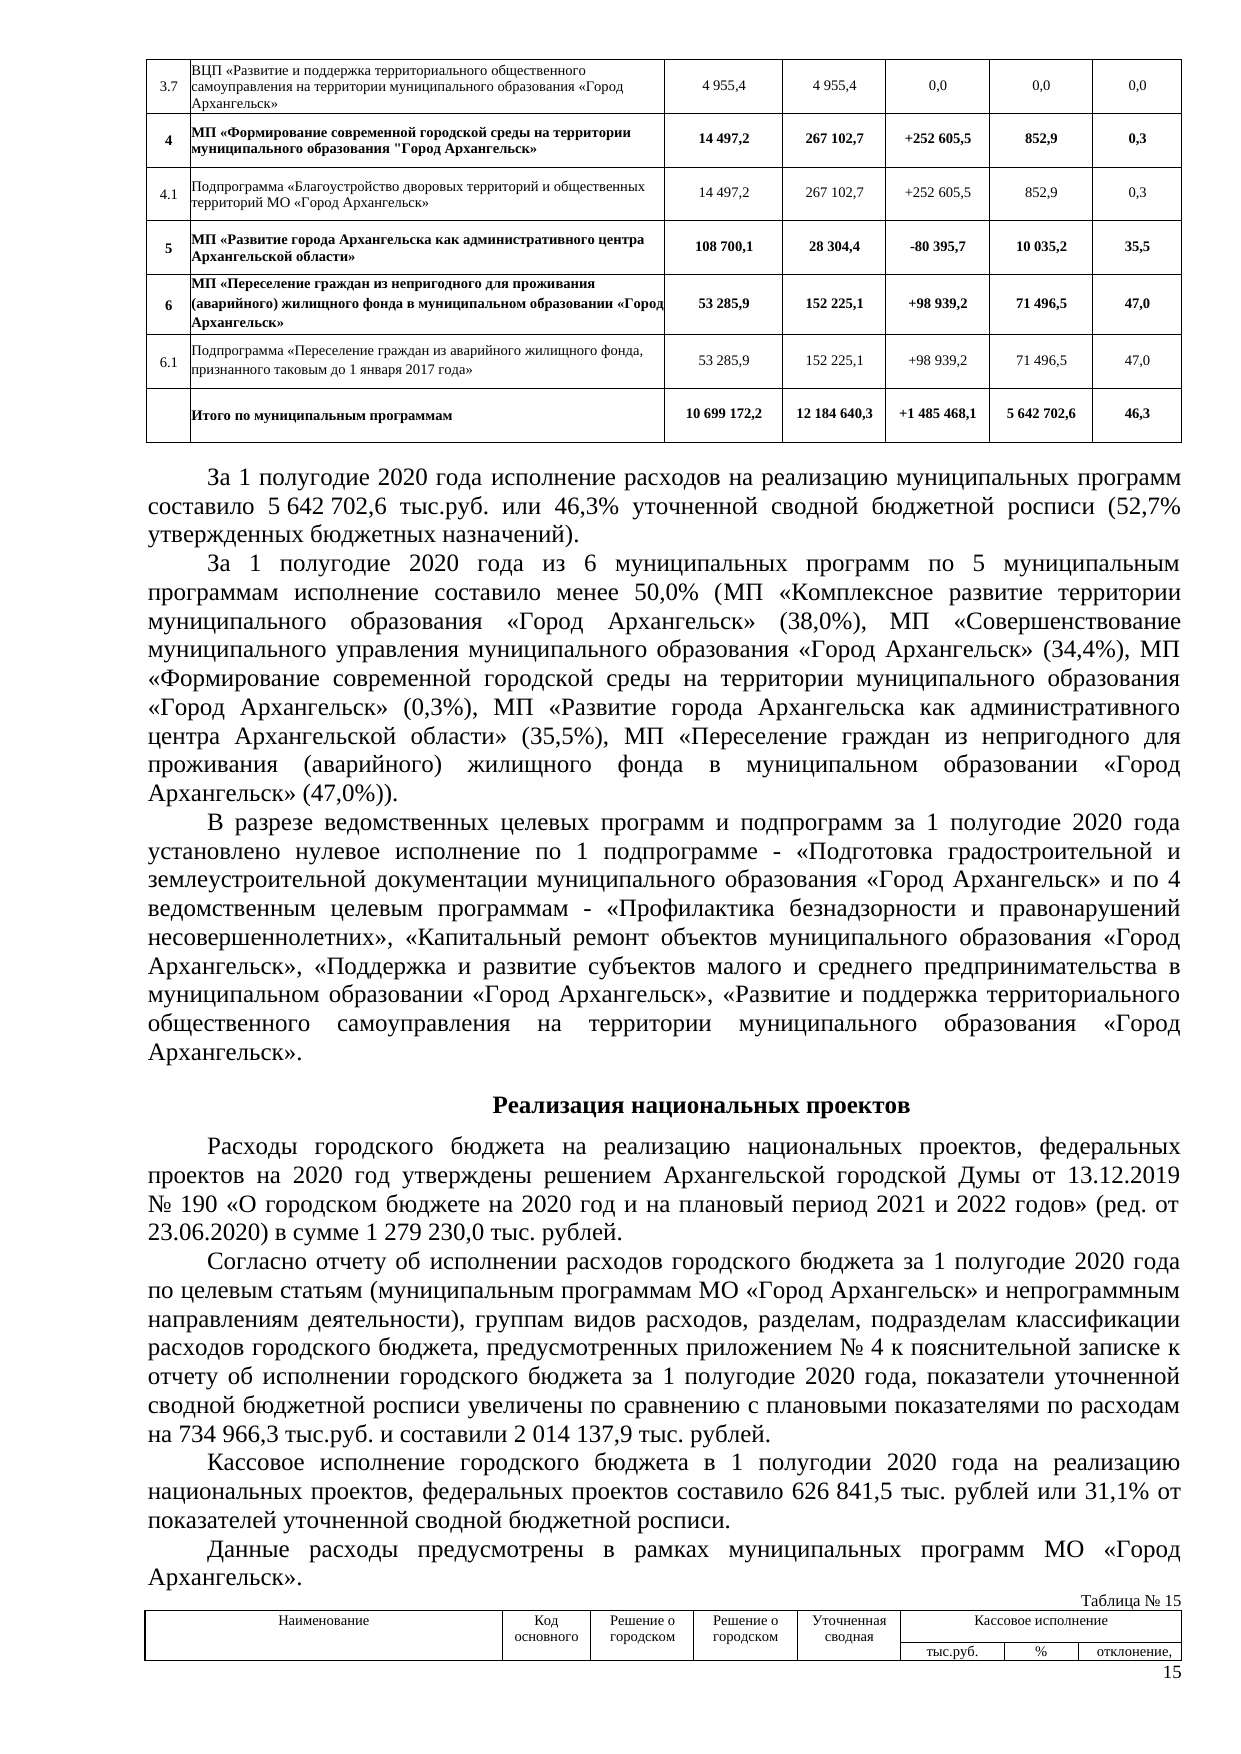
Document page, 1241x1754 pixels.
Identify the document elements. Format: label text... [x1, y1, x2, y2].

table_header Кассовое исполнение [901, 1611, 1181, 1642]
table_cell +1 485 468,1 [886, 389, 989, 442]
table_cell 267 102,7 [783, 114, 885, 167]
table_cell 5 [147, 221, 190, 274]
text Реализация национальных проектов [148, 1090, 1181, 1119]
table_cell 0,0 [990, 60, 1092, 113]
text В разрезе ведомственных целевых программ и подпрограмм за 1 полугодие 2020 года установлено нулевое исполнение по 1 подпрограмме - «Подготовка градостроительной и землеустроительной документации муниципального образования «Город Архангельск» и по 4 ведомственным целевым программам - «Профилактика безнадзорности и правонарушений несовершеннолетних», «Капитальный ремонт объектов муниципального образования «Город Архангельск», «Поддержка и развитие субъектов малого и среднего предпринимательства в муниципальном образовании «Город Архангельск», «Развитие и поддержка территориального общественного самоуправления на территории муниципального образования «Город Архангельск». [148, 807, 1181, 1066]
table_cell 152 225,1 [783, 335, 885, 388]
text Расходы городского бюджета на реализацию национальных проектов, федеральных проектов на 2020 год утверждены решением Архангельской городской Думы от 13.12.2019 № 190 «О городском бюджете на 2020 год и на плановый период 2021 и 2022 годов» (ред. от 23.06.2020) в сумме 1 279 230,0 тыс. рублей. [148, 1131, 1181, 1246]
table_cell -80 395,7 [886, 221, 989, 274]
text Таблица № 15 [148, 1591, 1181, 1610]
text Кассовое исполнение городского бюджета в 1 полугодии 2020 года на реализацию национальных проектов, федеральных проектов составило 626 841,5 тыс. рублей или 31,1% от показателей уточненной сводной бюджетной росписи. [148, 1447, 1181, 1534]
table_cell 6 [147, 275, 190, 334]
table_header Наименование [146, 1611, 502, 1660]
table_cell 71 496,5 [990, 335, 1092, 388]
table_cell 4.1 [147, 168, 190, 220]
table_cell ВЦП «Развитие и поддержка территориального общественного самоуправления на территории муниципального образования «Город Архангельск» [191, 60, 664, 113]
table_cell МП «Формирование современной городской среды на территории муниципального образования "Город Архангельск» [191, 114, 664, 167]
table_cell +252 605,5 [886, 168, 989, 220]
text За 1 полугодие 2020 года из 6 муниципальных программ по 5 муниципальным программам исполнение составило менее 50,0% (МП «Комплексное развитие территории муниципального образования «Город Архангельск» (38,0%), МП «Совершенствование муниципального управления муниципального образования «Город Архангельск» (34,4%), МП «Формирование современной городской среды на территории муниципального образования «Город Архангельск» (0,3%), МП «Развитие города Архангельска как административного центра Архангельской области» (35,5%), МП «Переселение граждан из непригодного для проживания (аварийного) жилищного фонда в муниципальном образовании «Город Архангельск» (47,0%)). [148, 548, 1181, 807]
table_cell 267 102,7 [783, 168, 885, 220]
table_cell 35,5 [1093, 221, 1181, 274]
table_cell 4 955,4 [783, 60, 885, 113]
table_header Уточненная сводная бюджетная роспись на 01.07.2020, тыс.руб. [798, 1611, 900, 1660]
table_header Решение о городском бюджете на 2020 год (от 23.06.2020) [694, 1611, 797, 1660]
table_cell 71 496,5 [990, 275, 1092, 334]
table_cell 5 642 702,6 [990, 389, 1092, 442]
table_cell 46,3 [1093, 389, 1181, 442]
table_cell Подпрограмма «Благоустройство дворовых территорий и общественных территорий МО «Город Архангельск» [191, 168, 664, 220]
table_cell 4 955,4 [665, 60, 782, 113]
table_cell 152 225,1 [783, 275, 885, 334]
table_cell Подпрограмма «Переселение граждан из аварийного жилищного фонда, признанного таковым до 1 января 2017 года» [191, 335, 664, 388]
table_cell 10 699 172,2 [665, 389, 782, 442]
table_cell МП «Развитие города Архангельска как административного центра Архангельской области» [191, 221, 664, 274]
table_cell 12 184 640,3 [783, 389, 885, 442]
table_cell 6.1 [147, 335, 190, 388]
table_cell 47,0 [1093, 275, 1181, 334]
table_header Код основного направления расходов [503, 1611, 590, 1660]
table_cell 3.7 [147, 60, 190, 113]
text За 1 полугодие 2020 года исполнение расходов на реализацию муниципальных программ составило 5 642 702,6 тыс.руб. или 46,3% уточненной сводной бюджетной росписи (52,7% утвержденных бюджетных назначений). [148, 462, 1181, 548]
table_cell 852,9 [990, 114, 1092, 167]
table_cell 108 700,1 [665, 221, 782, 274]
text Данные расходы предусмотрены в рамках муниципальных программ МО «Город Архангельск». [148, 1534, 1181, 1591]
table_cell % исполне ния [1005, 1643, 1078, 1660]
table_cell 4 [147, 114, 190, 167]
table_cell тыс.руб. [901, 1643, 1004, 1660]
table_header Решение о городском бюджете на 2020 год (от 13.12.2019) [591, 1611, 693, 1660]
table_cell +98 939,2 [886, 275, 989, 334]
table_cell 852,9 [990, 168, 1092, 220]
table_cell [147, 389, 190, 442]
table_cell 0,3 [1093, 168, 1181, 220]
table_cell 0,3 [1093, 114, 1181, 167]
table_cell +252 605,5 [886, 114, 989, 167]
table_cell 0,0 [886, 60, 989, 113]
table_cell 53 285,9 [665, 335, 782, 388]
table_cell 47,0 [1093, 335, 1181, 388]
table_cell 14 497,2 [665, 168, 782, 220]
table_cell +98 939,2 [886, 335, 989, 388]
table_cell 53 285,9 [665, 275, 782, 334]
table_cell 28 304,4 [783, 221, 885, 274]
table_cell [1079, 1643, 1181, 1660]
table_cell 14 497,2 [665, 114, 782, 167]
table_cell 0,0 [1093, 60, 1181, 113]
table_cell МП «Переселение граждан из непригодного для проживания (аварийного) жилищного фонда в муниципальном образовании «Город Архангельск» [191, 275, 664, 334]
text Согласно отчету об исполнении расходов городского бюджета за 1 полугодие 2020 года по целевым статьям (муниципальным программам МО «Город Архангельск» и непрограммным направлениям деятельности), группам видов расходов, разделам, подразделам классификации расходов городского бюджета, предусмотренных приложением № 4 к пояснительной записке к отчету об исполнении городского бюджета за 1 полугодие 2020 года, показатели уточненной сводной бюджетной росписи увеличены по сравнению с плановыми показателями по расходам на 734 966,3 тыс.руб. и составили 2 014 137,9 тыс. рублей. [148, 1246, 1181, 1447]
table_cell Итого по муниципальным программам [191, 389, 664, 442]
table_cell 10 035,2 [990, 221, 1092, 274]
